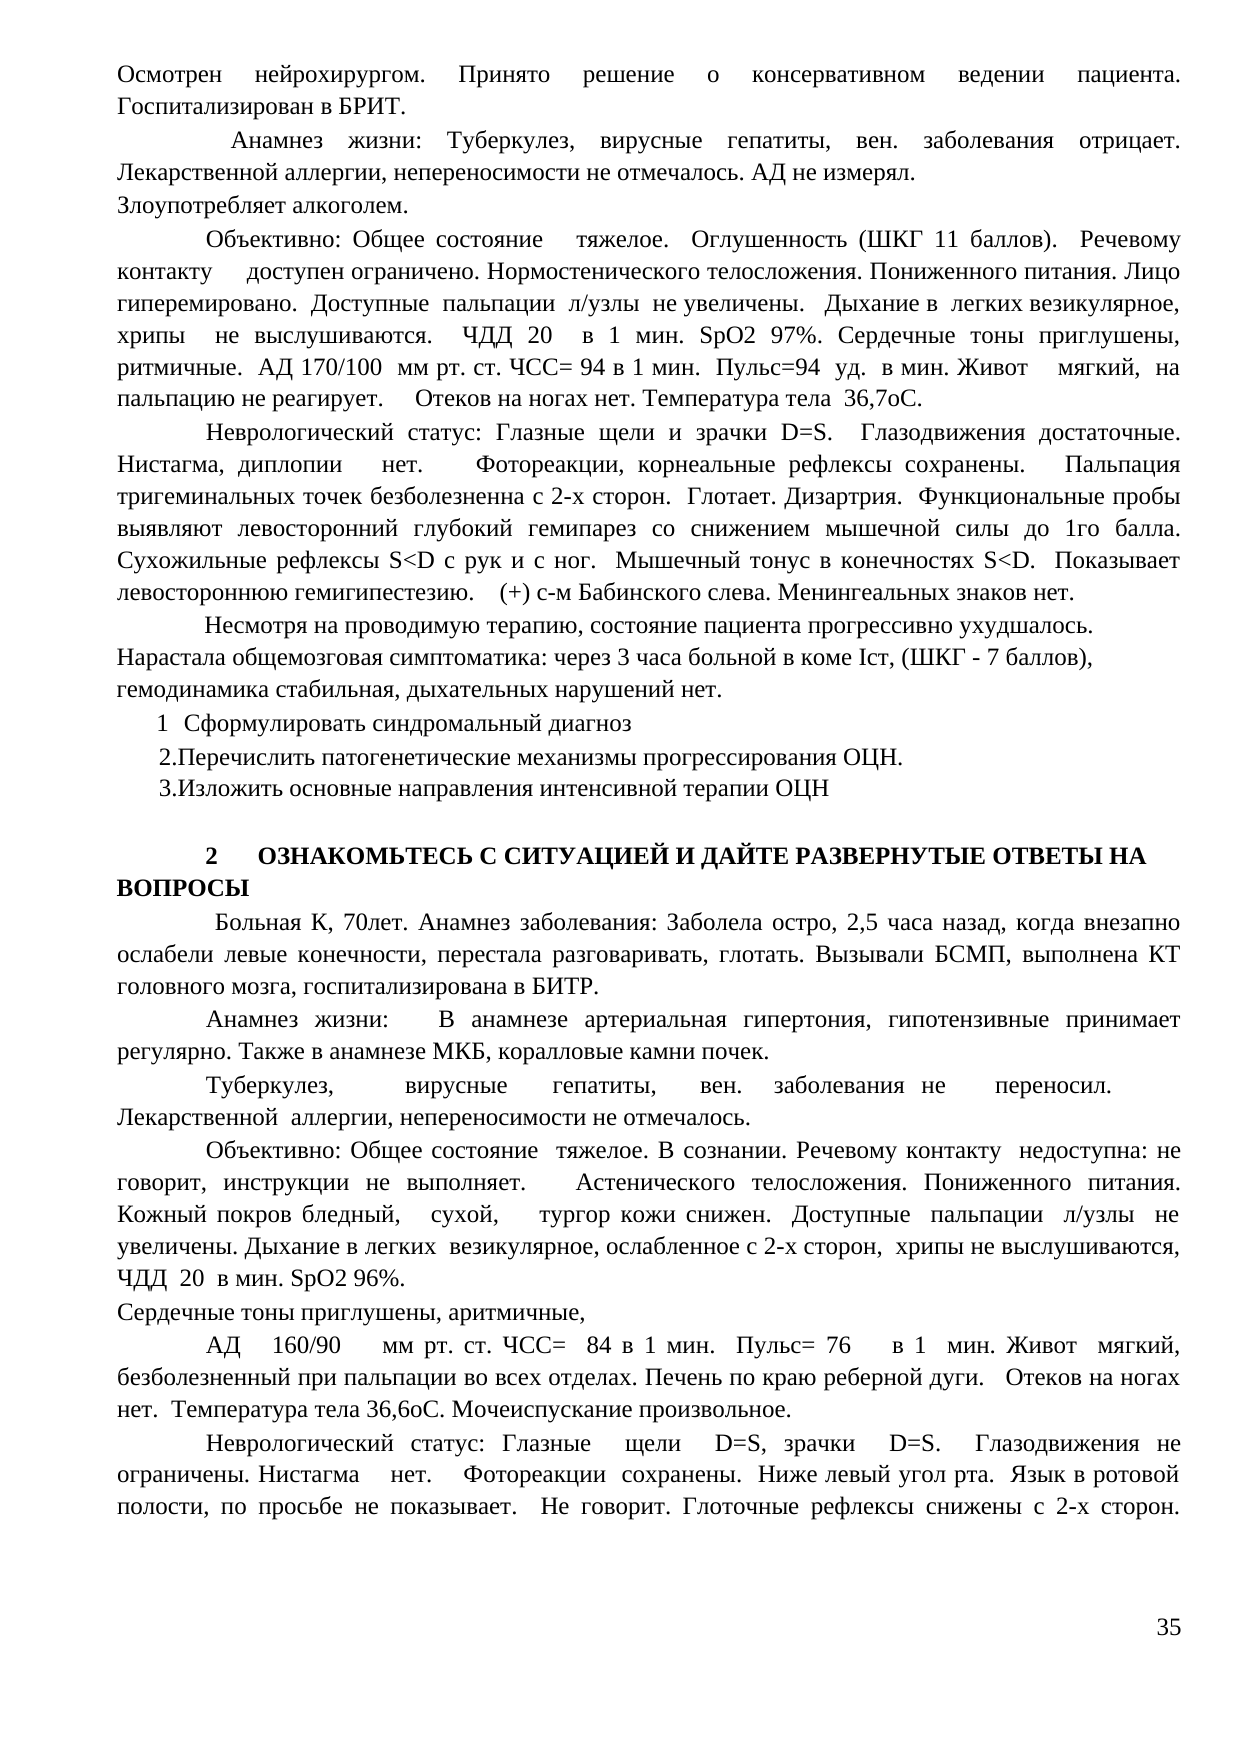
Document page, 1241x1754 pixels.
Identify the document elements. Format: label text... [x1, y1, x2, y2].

text Сердечные тоны приглушены, аритмичные, [117, 1297, 1182, 1325]
text Объективно: Общее состояние тяжелое. В сознании. Речевому контакту недоступна: не говорит, инструкции не выполняет. Астенического телосложения. Пониженного питания. Кожный покров бледный, сухой, тургор кожи снижен. Доступные пальпации л/узлы не увеличены. Дыхание в легких везикулярное, ослабленное с 2-х сторон, хрипы не выслушиваются, ЧДД 20 в мин. SpO2 96%. [117, 1136, 1182, 1292]
text Объективно: Общее состояние тяжелое. Оглушенность (ШКГ 11 баллов). Речевому контакту доступен ограничено. Нормостенического телосложения. Пониженного питания. Лицо гиперемировано. Доступные пальпации л/узлы не увеличены. Дыхание в легких везикулярное, хрипы не выслушиваются. ЧДД 20 в 1 мин. SpO2 97%. Сердечные тоны приглушены, ритмичные. АД 170/100 мм рт. ст. ЧСС= 94 в 1 мин. Пульс=94 уд. в мин. Живот мягкий, на пальпацию не реагирует. Отеков на ногах нет. Температура тела 36,7оС. [117, 224, 1182, 412]
text 1 Сформулировать синдромальный диагноз [150, 708, 1182, 737]
text Туберкулез, вирусные гепатиты, вен. заболевания не переносил. Лекарственной аллергии, непереносимости не отмечалось. [117, 1070, 1182, 1131]
text Больная К, 70лет. Анамнез заболевания: Заболела остро, 2,5 часа назад, когда внезапно ослабели левые конечности, перестала разговаривать, глотать. Вызывали БСМП, выполнена КТ головного мозга, госпитализирована в БИТР. [117, 907, 1182, 999]
text 3.Изложить основные направления интенсивной терапии ОЦН [158, 773, 1184, 802]
text 2 ОЗНАКОМЬТЕСЬ С СИТУАЦИЕЙ И ДАЙТЕ РАЗВЕРНУТЫЕ ОТВЕТЫ НА ВОПРОСЫ [116, 841, 1188, 902]
text Злоупотребляет алкоголем. [117, 191, 1182, 219]
text АД 160/90 мм рт. ст. ЧСС= 84 в 1 мин. Пульс= 76 в 1 мин. Живот мягкий, безболезненный при пальпации во всех отделах. Печень по краю реберной дуги. Отеков на ногах нет. Температура тела 36,6оС. Мочеиспускание произвольное. [117, 1330, 1182, 1423]
text Анамнез жизни: Туберкулез, вирусные гепатиты, вен. заболевания отрицает. Лекарственной аллергии, непереносимости не отмечалось. АД не измерял. [117, 125, 1182, 186]
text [117, 1428, 1182, 1520]
text 2.Перечислить патогенетические механизмы прогрессирования ОЦН. [158, 742, 1184, 771]
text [117, 59, 1182, 120]
text Несмотря на проводимую терапию, состояние пациента прогрессивно ухудшалось. Нарастала общемозговая симптоматика: через 3 часа больной в коме Iст, (ШКГ - 7 баллов), гемодинамика стабильная, дыхательных нарушений нет. [116, 610, 1182, 703]
text Неврологический статус: Глазные щели и зрачки D=S. Глазодвижения достаточные. Нистагма, диплопии нет. Фотореакции, корнеальные рефлексы сохранены. Пальпация тригеминальных точек безболезненна с 2-х сторон. Глотает. Дизартрия. Функциональные пробы выявляют левосторонний глубокий гемипарез со снижением мышечной силы до 1го балла. Сухожильные рефлексы S<D с рук и с ног. Мышечный тонус в конечностях S<D. Показывает левостороннюю гемигипестезию. (+) с-м Бабинского слева. Менингеальных знаков нет. [117, 417, 1182, 605]
text Анамнез жизни: В анамнезе артериальная гипертония, гипотензивные принимает регулярно. Также в анамнезе МКБ, коралловые камни почек. [117, 1004, 1182, 1065]
